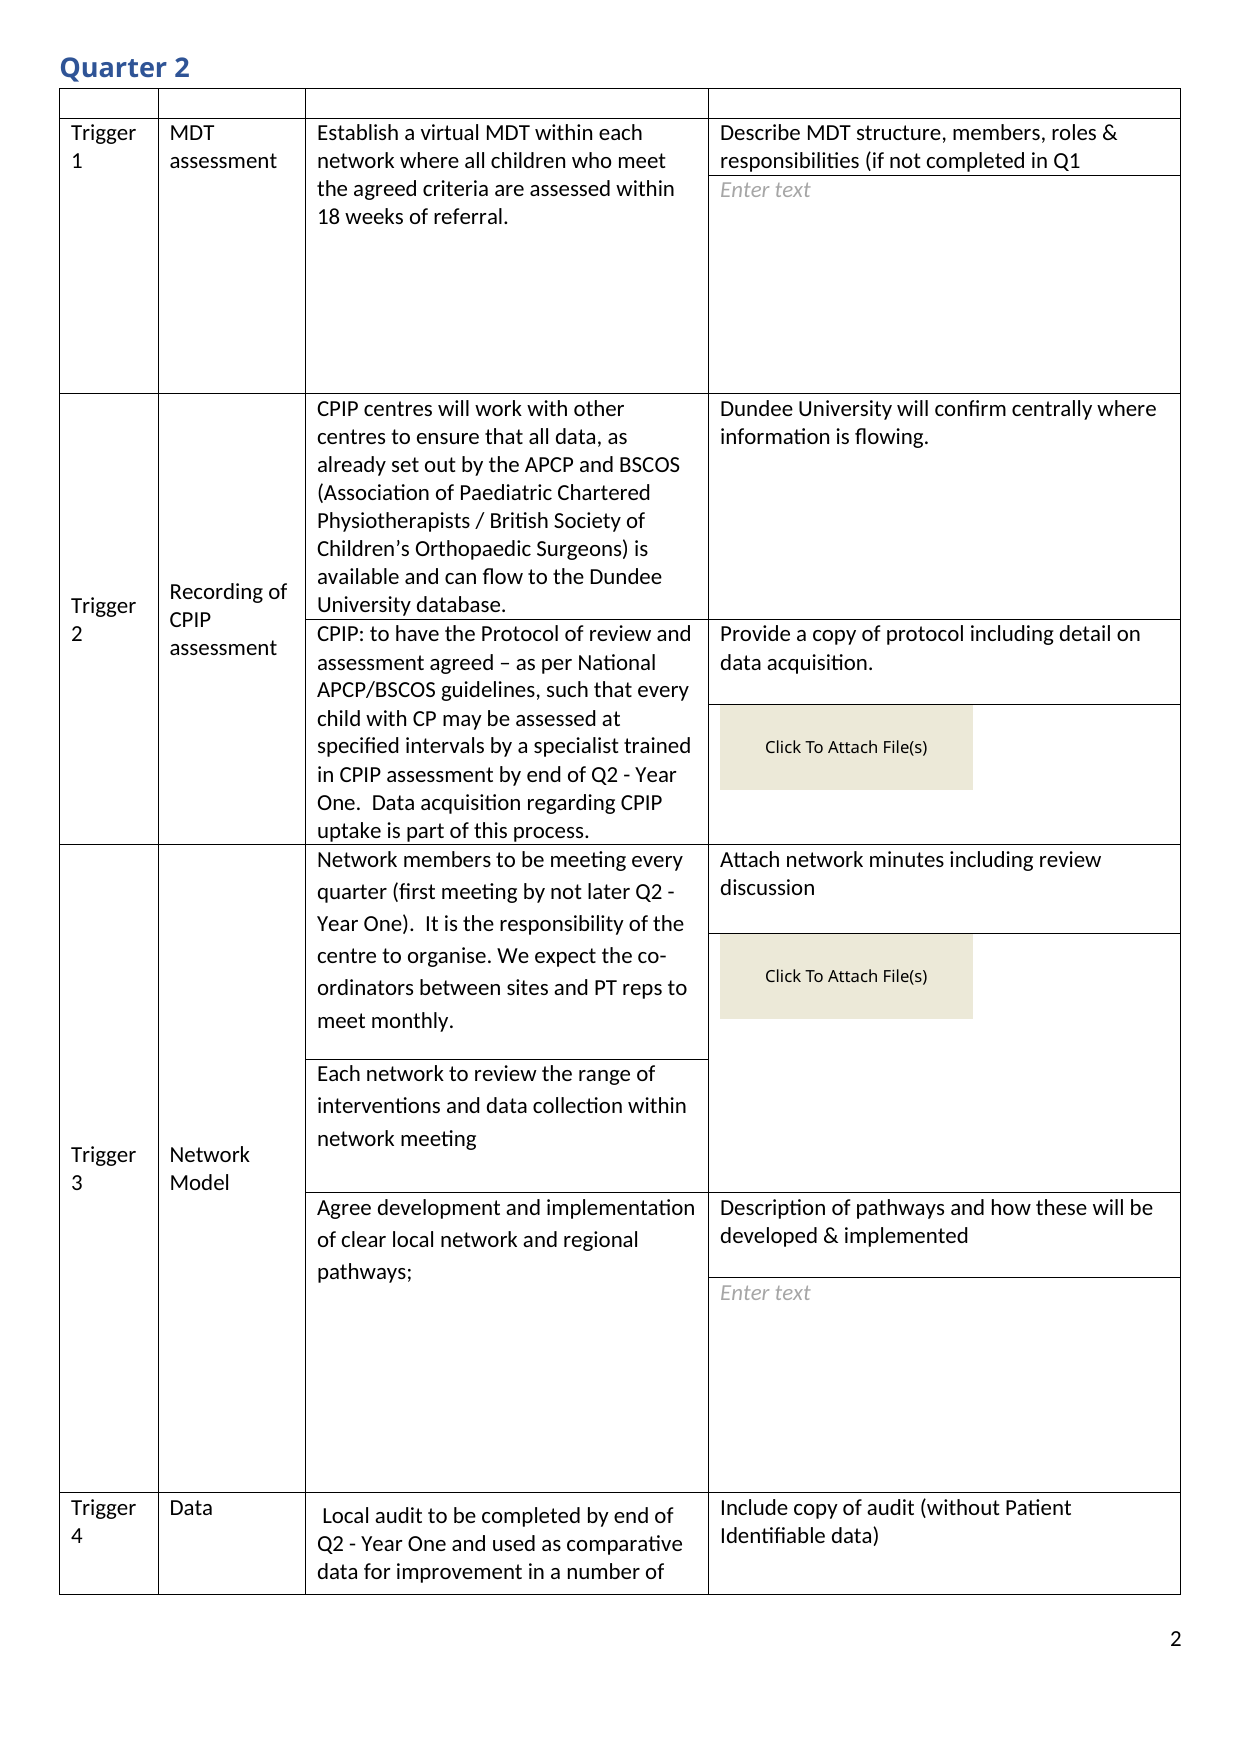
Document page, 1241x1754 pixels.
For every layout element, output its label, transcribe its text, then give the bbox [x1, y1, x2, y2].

table_cell Trigger 1 [60, 119, 158, 393]
table_cell Include copy of audit (without Patient Identifiable data) [709, 1493, 1180, 1593]
table_cell CPIP: to have the Protocol of review and assessment agreed – as per National APCP/BSCOS guidelines, such that every child with CP may be assessed at specified intervals by a specialist trained in CPIP assessment by end of Q2 - Year One. Data acquisition regarding CPIP uptake is part of this process. [306, 620, 708, 844]
table_cell Trigger 3 [60, 845, 158, 1492]
table_cell Trigger 2 [60, 394, 158, 844]
table_cell Attach network minutes including review discussion [709, 845, 1180, 933]
table_cell Each network to review the range of interventions and data collection within network meeting [306, 1060, 708, 1192]
table_cell Trigger 4 [60, 1493, 158, 1593]
table_cell Data [159, 1493, 305, 1593]
table_cell [709, 934, 1180, 1192]
table_cell Recording of CPIP assessment [159, 394, 305, 844]
table_cell Enter text [709, 176, 1180, 393]
table_cell CPIP centres will work with other centres to ensure that all data, as already set out by the APCP and BSCOS (Association of Paediatric Chartered Physiotherapists / British Society of Children’s Orthopaedic Surgeons) is available and can flow to the Dundee University database. [306, 394, 708, 618]
table_header [306, 89, 708, 117]
table_cell Agree development and implementation of clear local network and regional pathways; [306, 1193, 708, 1492]
table_cell Dundee University will confirm centrally where information is flowing. [709, 394, 1180, 618]
table_header [709, 89, 1180, 117]
table_header [60, 89, 158, 117]
table_cell Describe MDT structure, members, roles & responsibilities (if not completed in Q1 [709, 119, 1180, 174]
table_cell Provide a copy of protocol including detail on data acquisition. [709, 620, 1180, 704]
table_cell MDT assessment [159, 119, 305, 393]
table_cell Description of pathways and how these will be developed & implemented [709, 1193, 1180, 1277]
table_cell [306, 1493, 708, 1593]
table_cell Enter text [709, 1278, 1180, 1492]
table_cell [709, 705, 1180, 844]
table_cell Network Model [159, 845, 305, 1492]
table_cell Establish a virtual MDT within each network where all children who meet the agreed criteria are assessed within 18 weeks of referral. [306, 119, 708, 393]
table_cell Network members to be meeting every quarter (first meeting by not later Q2 - Year One). It is the responsibility of the centre to organise. We expect the co-ordinators between sites and PT reps to meet monthly. [306, 845, 708, 1058]
table_header [159, 89, 305, 117]
subtitle Quarter 2 [59, 48, 1181, 85]
